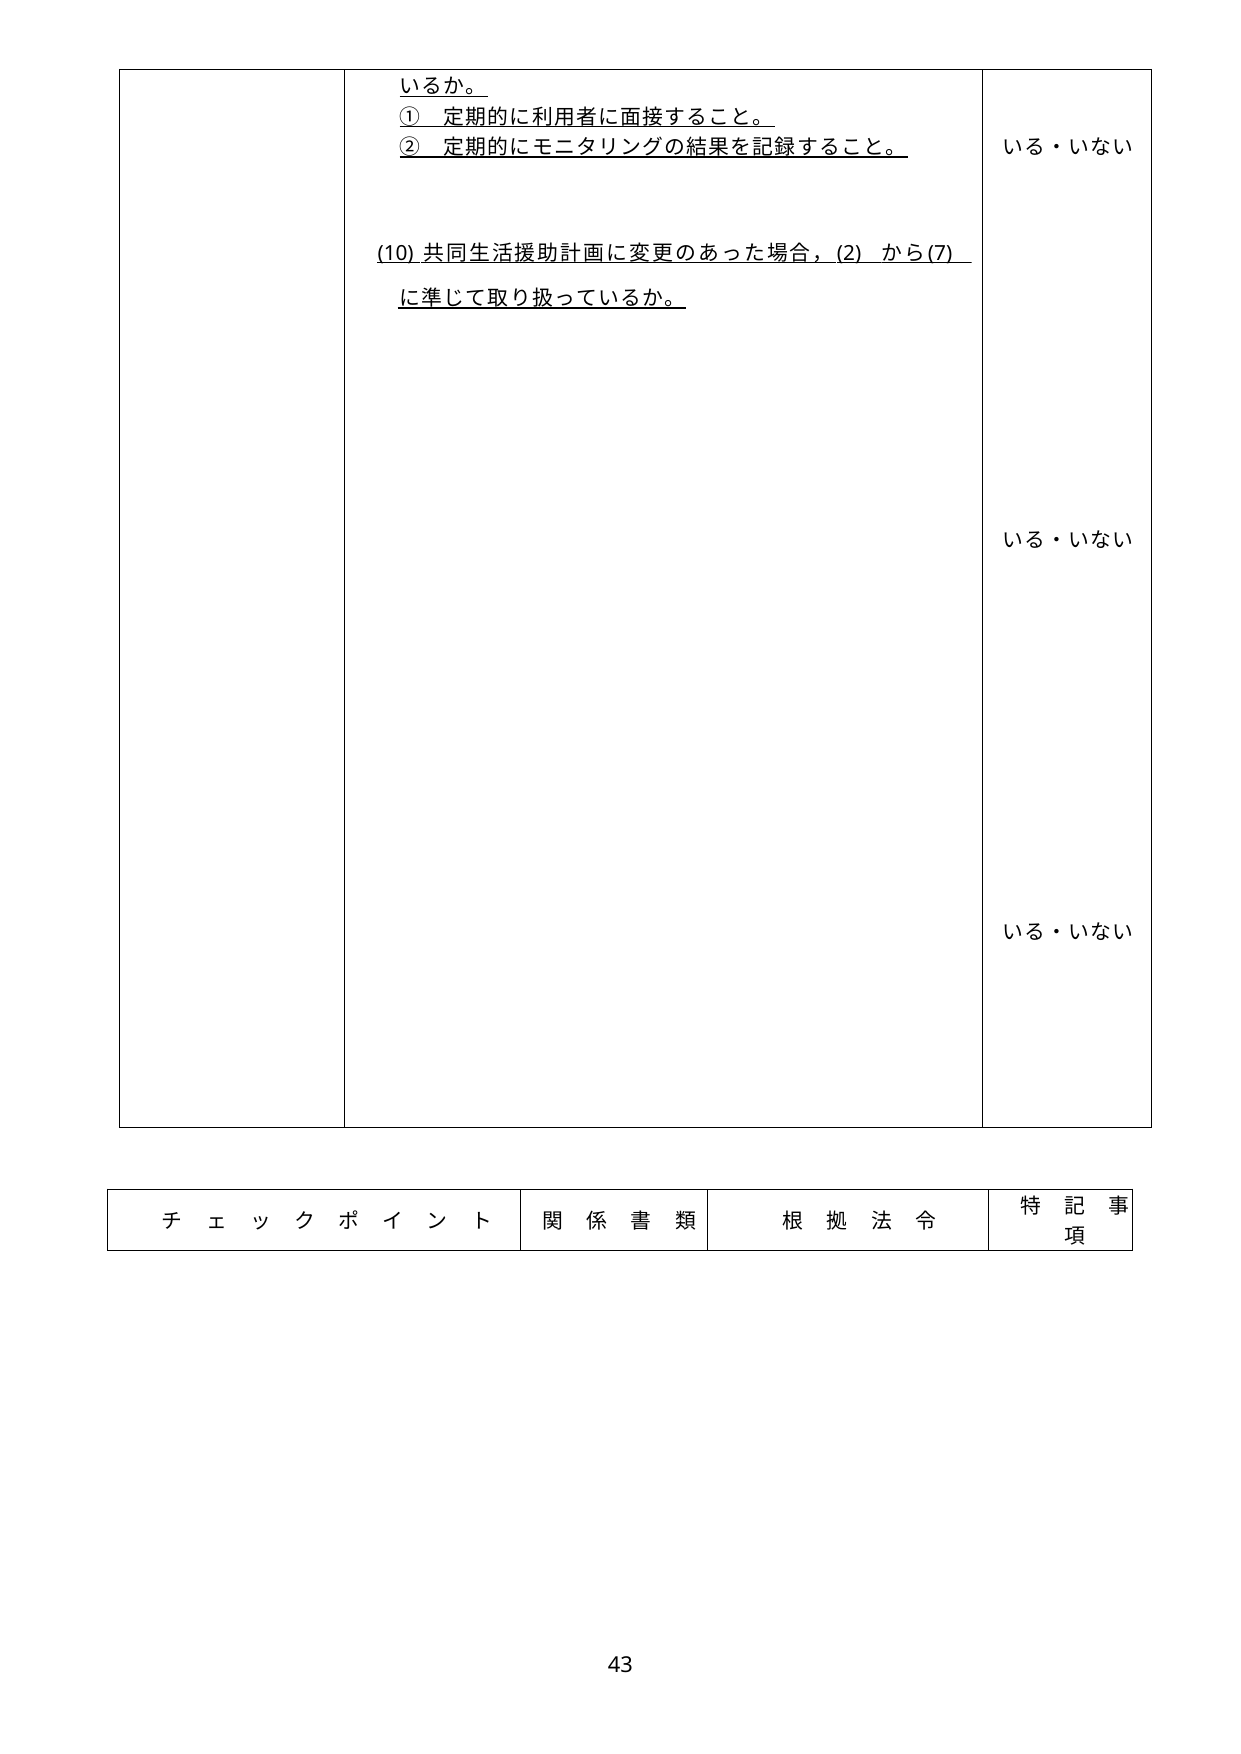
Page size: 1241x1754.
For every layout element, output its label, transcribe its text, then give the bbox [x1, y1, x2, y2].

table_cell [120, 70, 344, 1127]
table_header チ ェ ッ ク ポ イ ン ト [108, 1190, 520, 1250]
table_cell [345, 70, 982, 1127]
table_header 関 係 書 類 [521, 1190, 707, 1250]
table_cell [983, 70, 1151, 1127]
table_header 特 記 事 項 [989, 1190, 1132, 1250]
table_header 根 拠 法 令 [708, 1190, 988, 1250]
